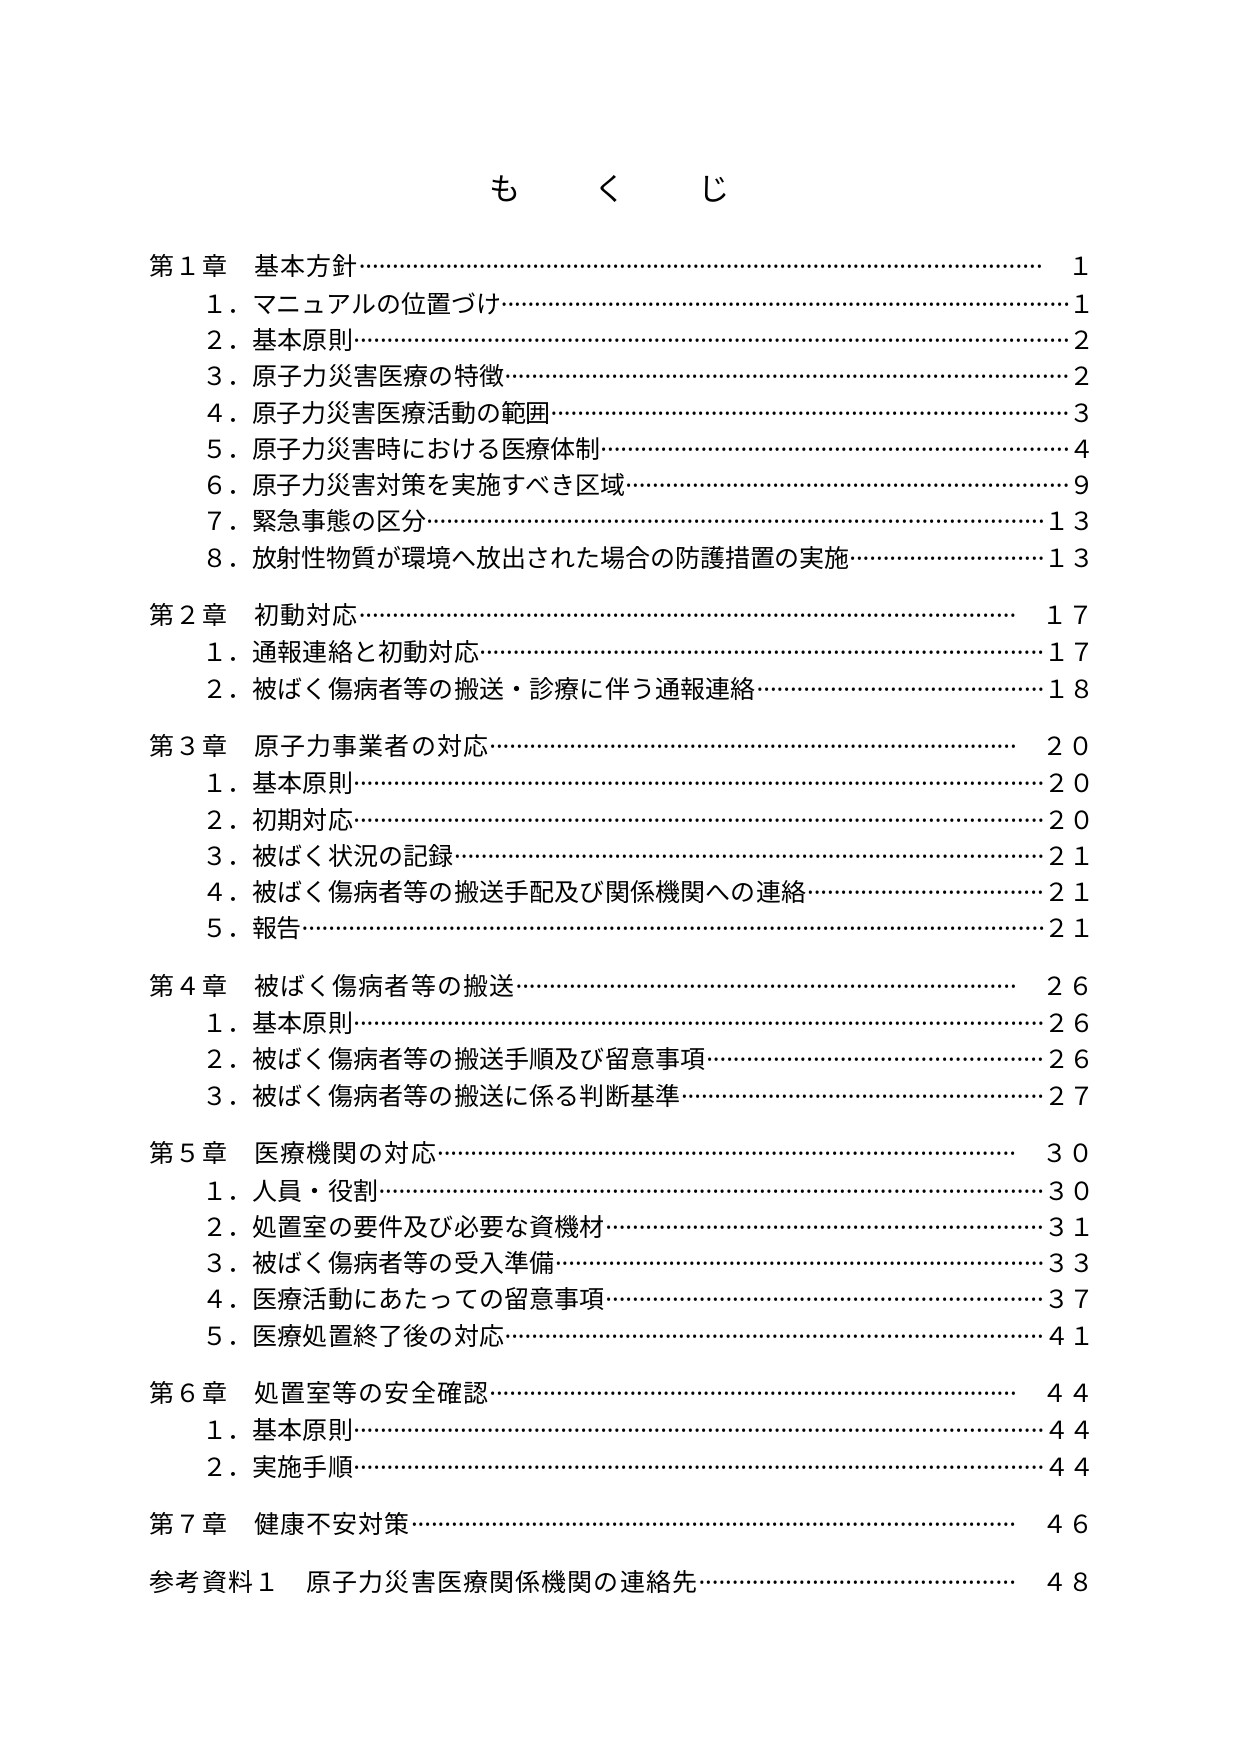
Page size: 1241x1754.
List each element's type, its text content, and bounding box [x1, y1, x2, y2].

text ５．医療処置終了後の対応 ４１ [202, 1316, 1091, 1352]
text 参考資料１ 原子力災害医療関係機関の連絡先 ４８ [149, 1561, 1091, 1600]
text １．基本原則 ４４ [202, 1411, 1091, 1447]
text 第２章 初動対応 １７ [149, 594, 1091, 633]
text も く じ [149, 148, 1091, 226]
text 第１章 基本方針 １ [149, 245, 1091, 284]
text ４．原子力災害医療活動の範囲 ３ [202, 393, 1091, 429]
text ２．被ばく傷病者等の搬送手順及び留意事項 ２６ [202, 1040, 1091, 1076]
text ３．被ばく状況の記録 ２１ [202, 836, 1091, 873]
text ４．医療活動にあたっての留意事項 ３７ [202, 1280, 1091, 1316]
text ３．被ばく傷病者等の受入準備 ３３ [202, 1243, 1091, 1280]
text １．マニュアルの位置づけ １ [202, 284, 1091, 321]
text ４．被ばく傷病者等の搬送手配及び関係機関への連絡 ２１ [202, 873, 1091, 909]
text ６．原子力災害対策を実施すべき区域 ９ [202, 466, 1091, 502]
text 第４章 被ばく傷病者等の搬送 ２６ [149, 965, 1091, 1004]
text ２．基本原則 ２ [202, 321, 1091, 357]
text １．人員・役割 ３０ [202, 1171, 1091, 1207]
text ２．被ばく傷病者等の搬送・診療に伴う通報連絡 １８ [202, 669, 1091, 705]
text 第５章 医療機関の対応 ３０ [149, 1132, 1091, 1171]
text 第３章 原子力事業者の対応 ２０ [149, 725, 1091, 764]
text ２．実施手順 ４４ [202, 1447, 1091, 1483]
text ２．処置室の要件及び必要な資機材 ３１ [202, 1207, 1091, 1243]
text ２．初期対応 ２０ [202, 800, 1091, 836]
text ５．原子力災害時における医療体制 ４ [202, 429, 1091, 466]
text ３．原子力災害医療の特徴 ２ [202, 357, 1091, 393]
text １．基本原則 ２０ [202, 764, 1091, 800]
text ７．緊急事態の区分 １３ [202, 502, 1091, 538]
text 第７章 健康不安対策 ４６ [149, 1503, 1091, 1542]
text １．基本原則 ２６ [202, 1004, 1091, 1040]
text ３．被ばく傷病者等の搬送に係る判断基準 ２７ [202, 1076, 1091, 1112]
text 第６章 処置室等の安全確認 ４４ [149, 1372, 1091, 1411]
text ８．放射性物質が環境へ放出された場合の防護措置の実施 １３ [202, 538, 1091, 574]
text ５．報告 ２１ [202, 909, 1091, 945]
text １．通報連絡と初動対応 １７ [202, 633, 1091, 669]
